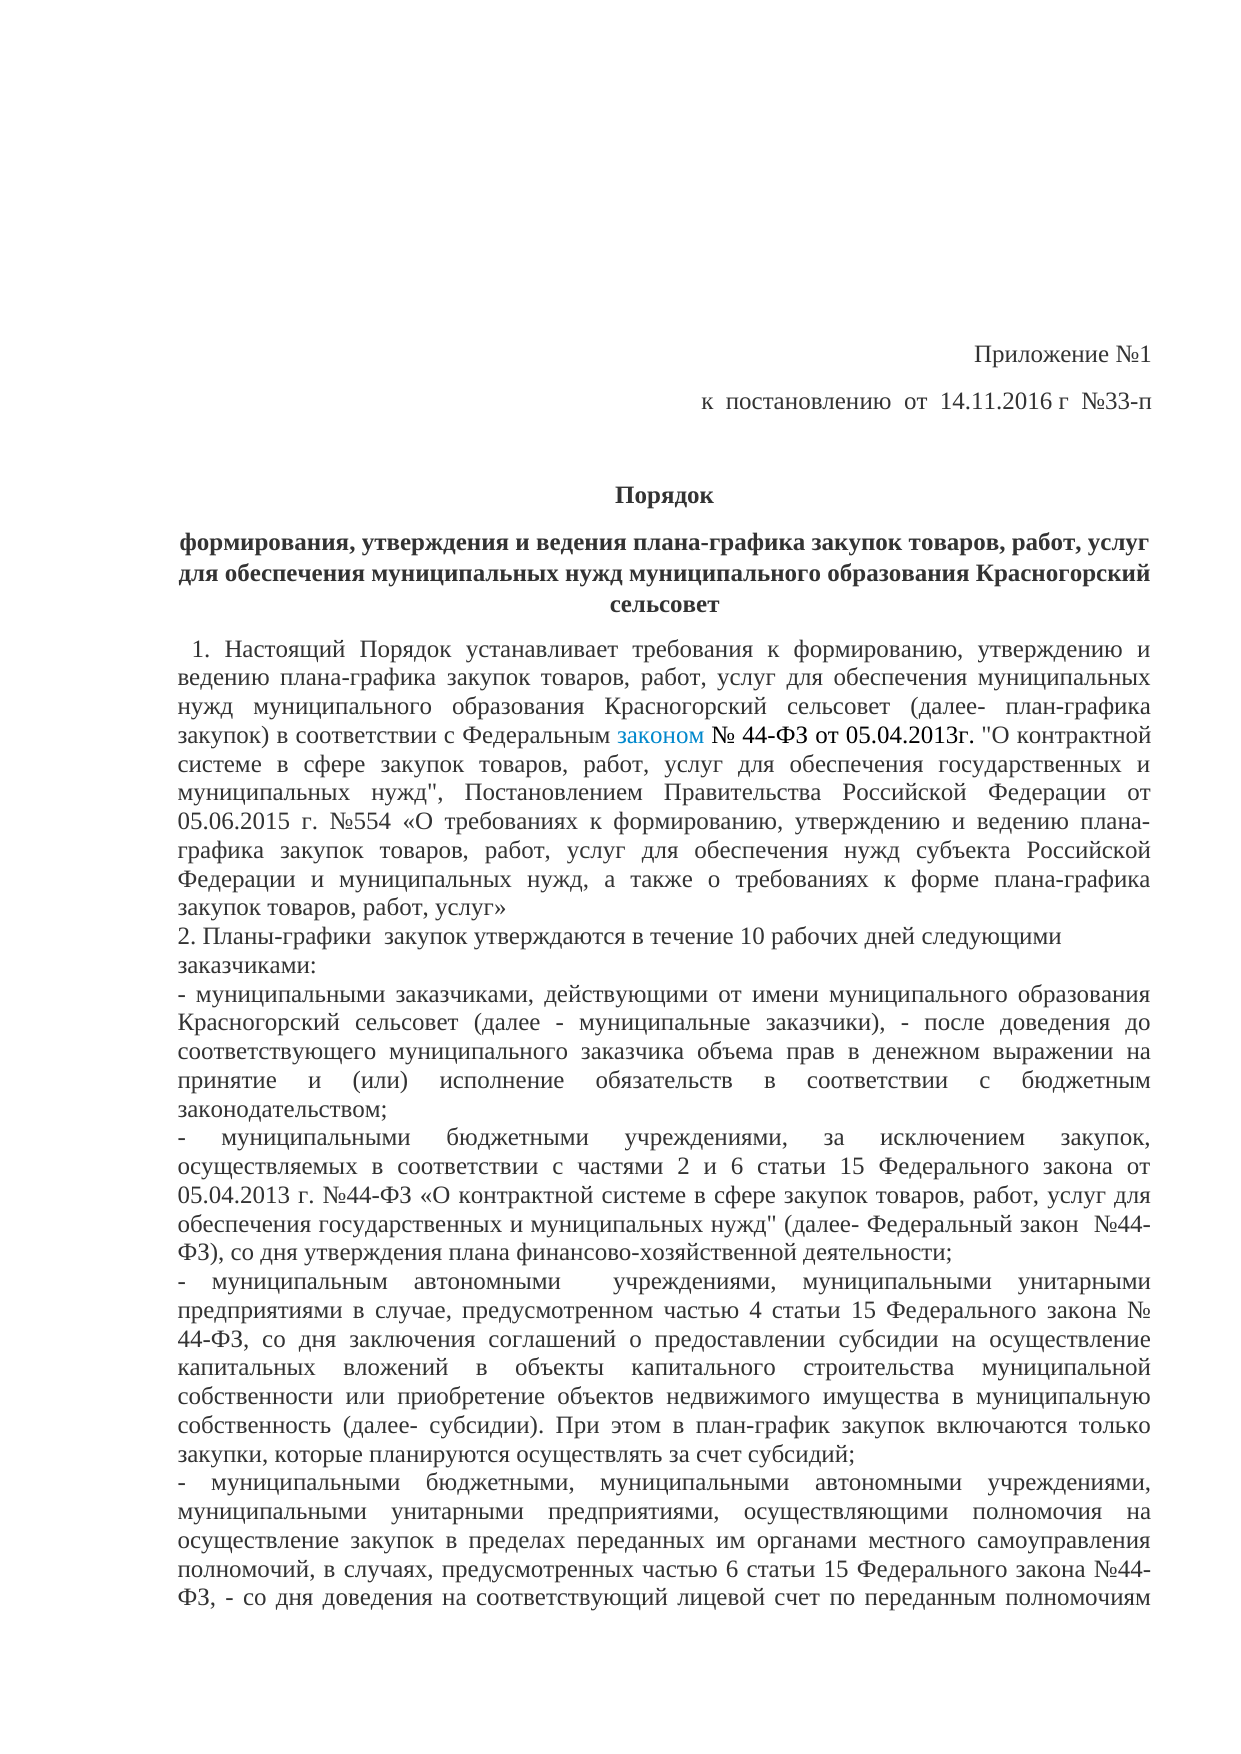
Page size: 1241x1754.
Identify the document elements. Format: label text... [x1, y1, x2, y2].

text - муниципальным автономными учреждениями, муниципальными унитарными предприятиями в случае, предусмотренном частью 4 статьи 15 Федерального закона № 44-ФЗ, со дня заключения соглашений о предоставлении субсидии на осуществление капитальных вложений в объекты капитального строительства муниципальной собственности или приобретение объектов недвижимого имущества в муниципальную собственность (далее- субсидии). При этом в план-график закупок включаются только закупки, которые планируются осуществлять за счет субсидий; [177, 1266, 1152, 1467]
text к постановлению от 14.11.2016 г №33-п [177, 384, 1152, 415]
text - муниципальными бюджетными учреждениями, за исключением закупок, осуществляемых в соответствии с частями 2 и 6 статьи 15 Федерального закона от 05.04.2013 г. №44-ФЗ «О контрактной системе в сфере закупок товаров, работ, услуг для обеспечения государственных и муниципальных нужд" (далее- Федеральный закон №44-ФЗ), со дня утверждения плана финансово-хозяйственной деятельности; [177, 1122, 1152, 1266]
text формирования, утверждения и ведения плана-графика закупок товаров, работ, услуг для обеспечения муниципальных нужд муниципального образования Красногорский сельсовет [177, 524, 1152, 618]
text Порядок [177, 477, 1152, 509]
text 2. Планы-графики закупок утверждаются в течение 10 рабочих дней следующими заказчиками: [177, 921, 1152, 979]
text Приложение №1 [177, 306, 1152, 368]
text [177, 1467, 1152, 1611]
text 1. Настоящий Порядок устанавливает требования к формированию, утверждению и ведению плана-графика закупок товаров, работ, услуг для обеспечения муниципальных нужд муниципального образования Красногорский сельсовет (далее- план-графика закупок) в соответствии с Федеральным законом № 44-ФЗ от 05.04.2013г. "О контрактной системе в сфере закупок товаров, работ, услуг для обеспечения государственных и муниципальных нужд", Постановлением Правительства Российской Федерации от 05.06.2015 г. №554 «О требованиях к формированию, утверждению и ведению плана-графика закупок товаров, работ, услуг для обеспечения нужд субъекта Российской Федерации и муниципальных нужд, а также о требованиях к форме плана-графика закупок товаров, работ, услуг» [177, 634, 1152, 921]
text - муниципальными заказчиками, действующими от имени муниципального образования Красногорский сельсовет (далее - муниципальные заказчики), - после доведения до соответствующего муниципального заказчика объема прав в денежном выражении на принятие и (или) исполнение обязательств в соответствии с бюджетным законодательством; [177, 979, 1152, 1122]
